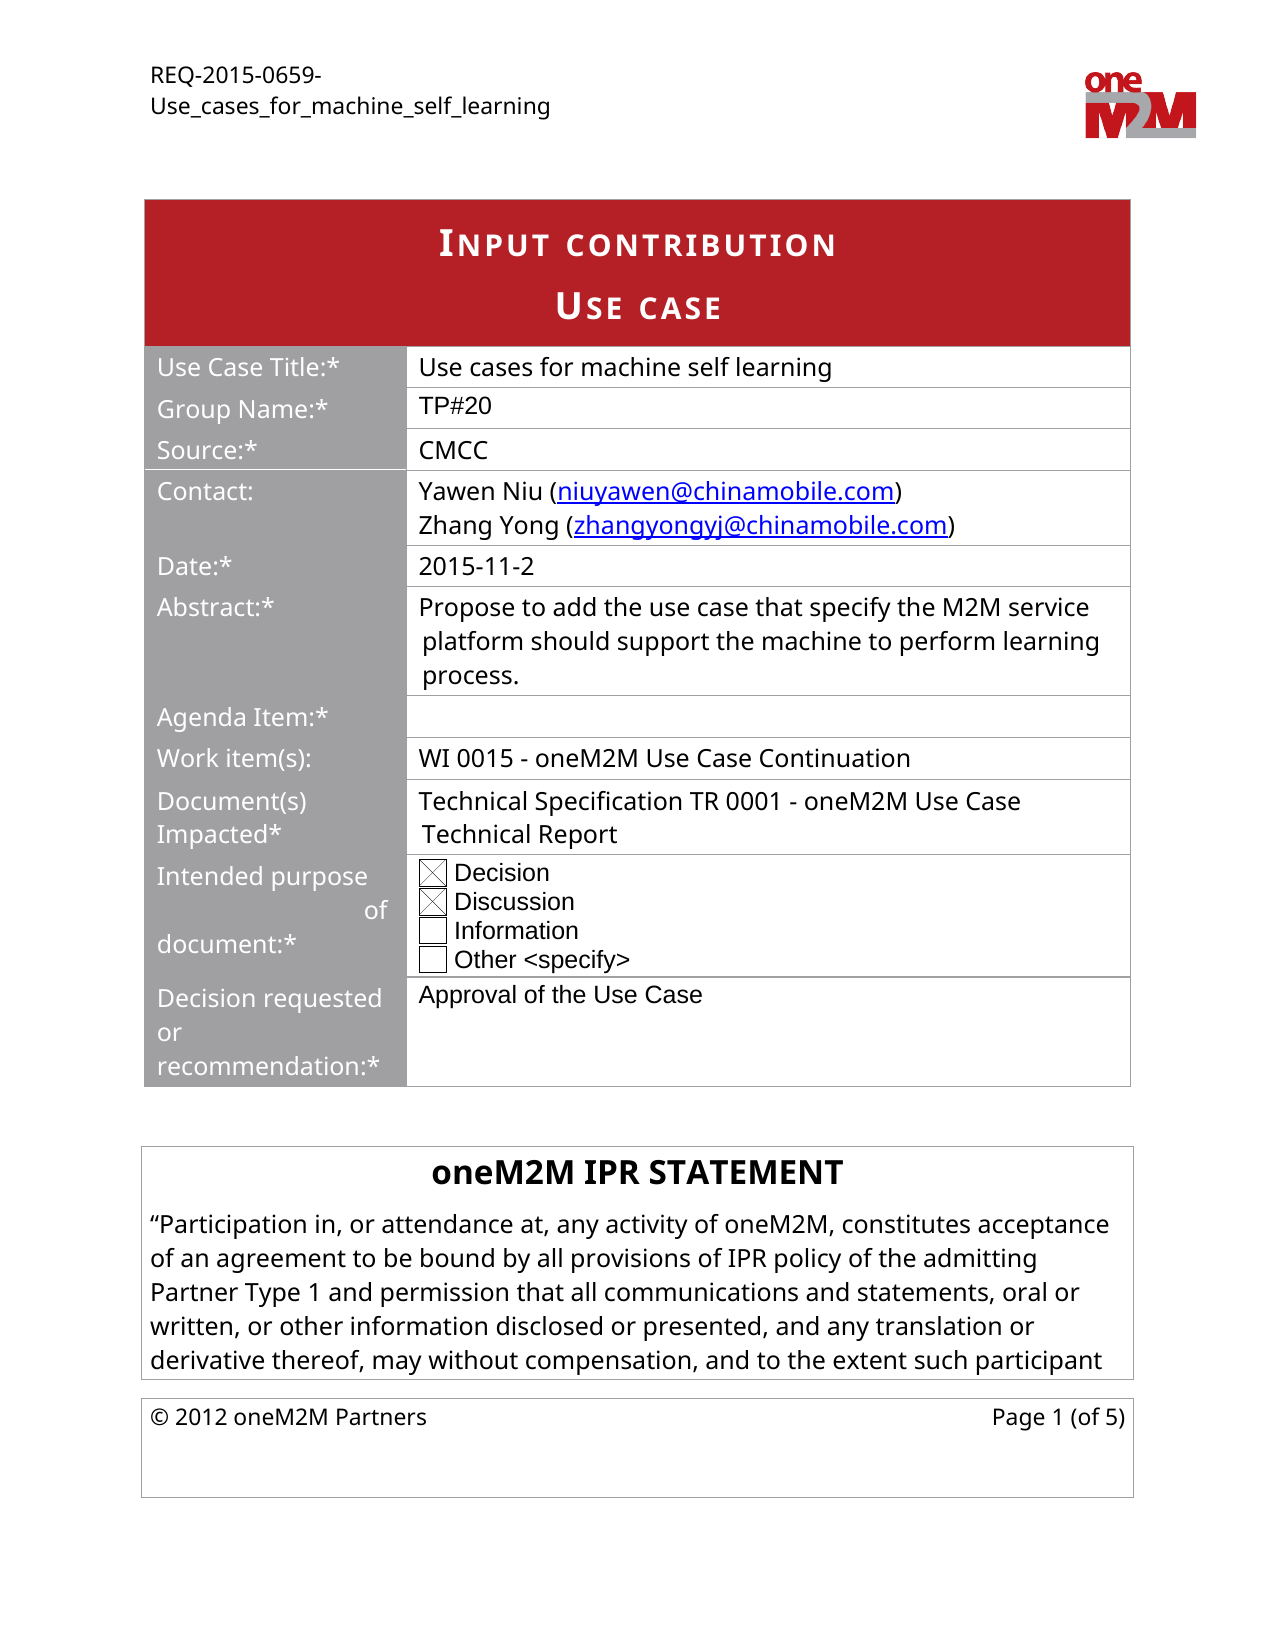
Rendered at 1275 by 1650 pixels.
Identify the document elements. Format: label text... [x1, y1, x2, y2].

table_cell Source:* [145, 429, 406, 469]
table_cell [407, 696, 1130, 737]
table_cell Decision requested or recommendation:* [145, 978, 406, 1086]
table_cell Work item(s): [145, 738, 406, 779]
table_cell CMCC [407, 429, 1130, 469]
title oneM2M IPR STATEMENT [142, 1147, 1133, 1194]
table_cell Agenda Item:* [145, 696, 406, 737]
table_cell TP#20 [407, 388, 1130, 428]
table_cell Contact: [145, 471, 406, 545]
table_cell Decision Discussion Information Other <specify> [407, 855, 1130, 976]
table_cell Document(s) Impacted* [145, 780, 406, 854]
table_cell 2015-11-2 [407, 546, 1130, 586]
table_cell Date:* [145, 546, 406, 586]
table_cell Yawen Niu (niuyawen@chinamobile.com) Zhang Yong (zhangyongyj@chinamobile.com) [407, 471, 1130, 545]
picture [1072, 59, 1210, 153]
table_header Input contribution Use case [145, 200, 1130, 346]
table_cell Intended purpose of document:* [145, 855, 406, 976]
table_cell WI 0015 - oneM2M Use Case Continuation [407, 738, 1130, 779]
table_cell Use Case Title:* [145, 347, 406, 387]
table_cell Use cases for machine self learning [407, 347, 1130, 387]
table_cell Abstract:* [145, 587, 406, 695]
table_cell Group Name:* [145, 388, 406, 428]
table_cell Technical Specification TR 0001 - oneM2M Use Case Technical Report [407, 780, 1130, 854]
table_cell Approval of the Use Case [407, 978, 1130, 1086]
table_cell Propose to add the use case that specify the M2M service platform should support the machine to perform learning process. [407, 587, 1130, 695]
